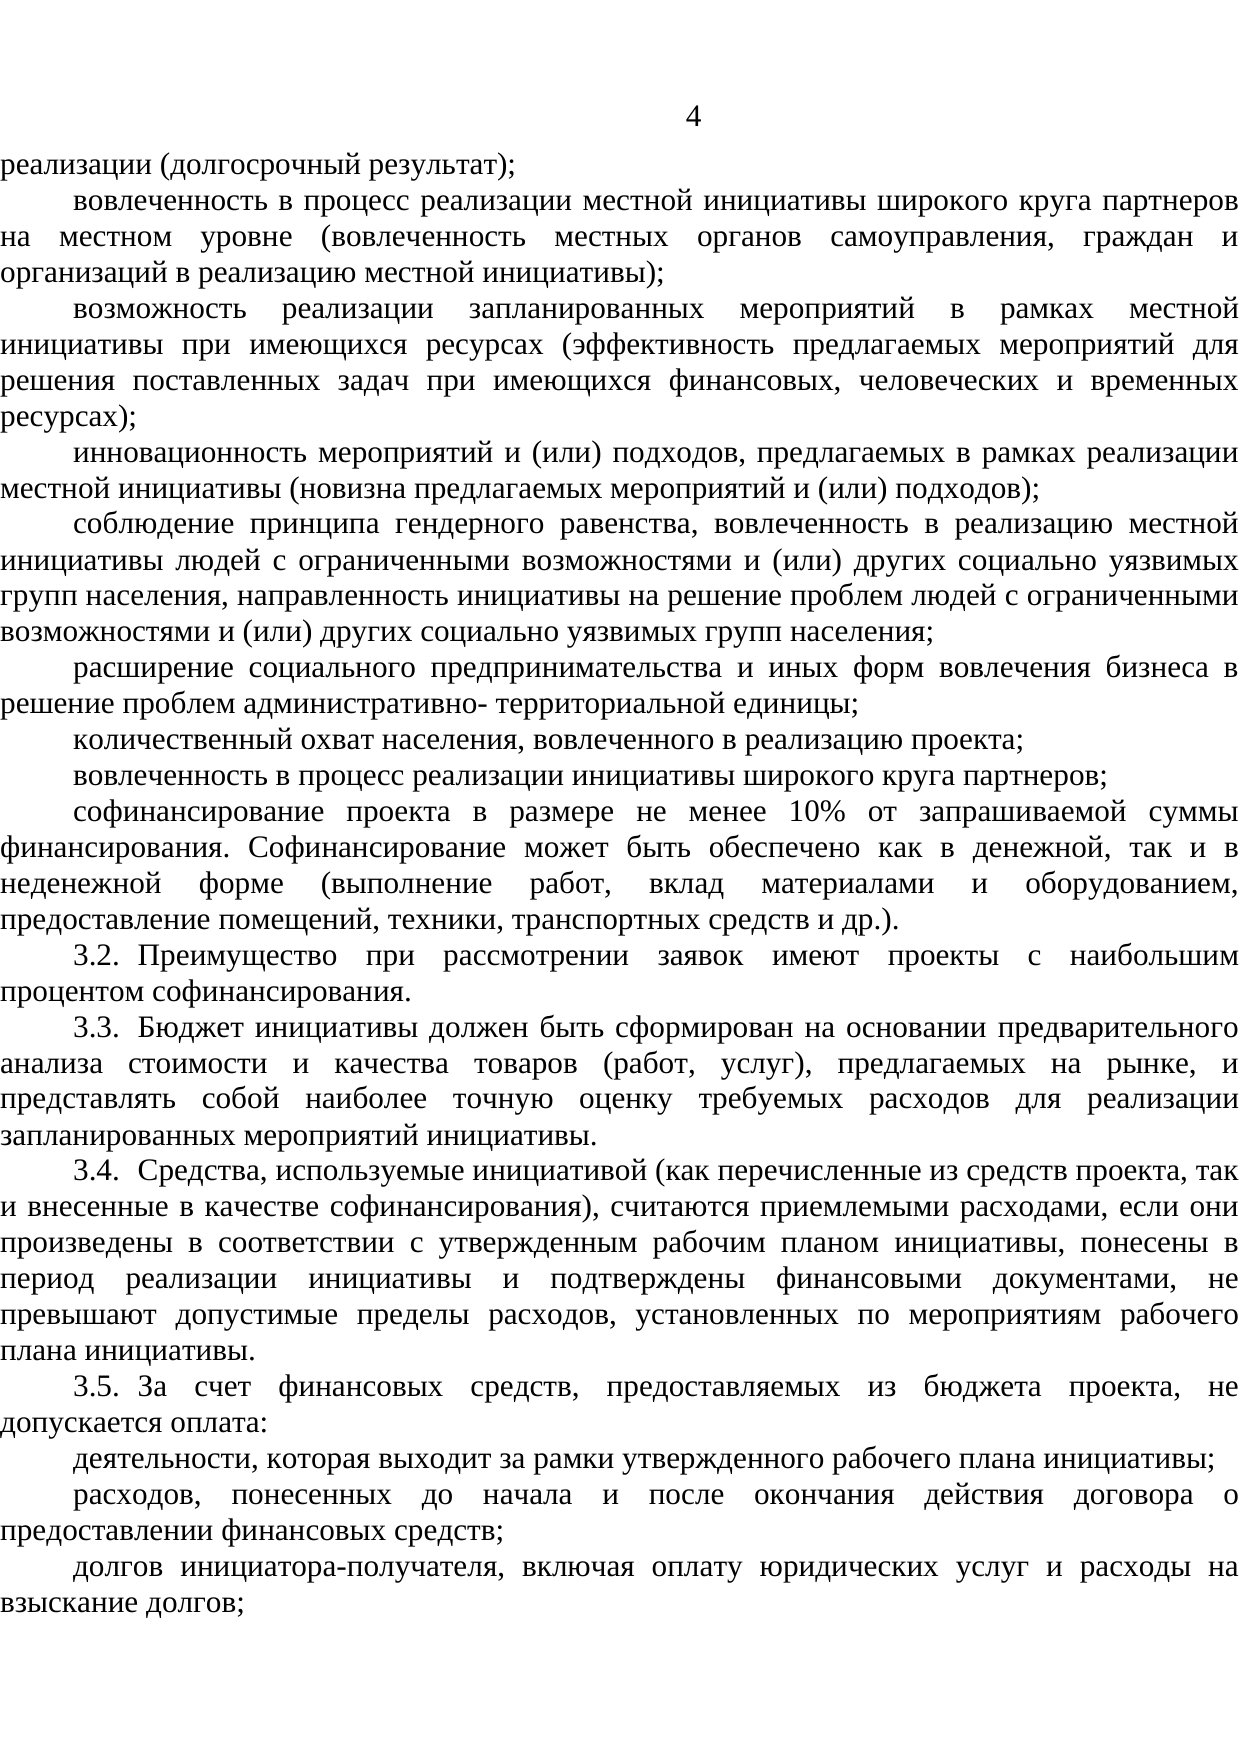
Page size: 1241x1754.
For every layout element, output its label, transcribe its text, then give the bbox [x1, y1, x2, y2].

text вовлеченность в процесс реализации местной инициативы широкого круга партнеров на местном уровне (вовлеченность местных органов самоуправления, граждан и организаций в реализацию местной инициативы); [0, 181, 1240, 289]
text долгов инициатора-получателя, включая оплату юридических услуг и расходы на взыскание долгов; [0, 1547, 1240, 1619]
text софинансирование проекта в размере не менее 10% от запрашиваемой суммы финансирования. Софинансирование может быть обеспечено как в денежной, так и в неденежной форме (выполнение работ, вклад материалами и оборудованием, предоставление помещений, техники, транспортных средств и др.). [0, 792, 1240, 936]
text вовлеченность в процесс реализации инициативы широкого круга партнеров; [0, 756, 1240, 792]
list Средства, используемые инициативой (как перечисленные из средств проекта, так и внесенные в качестве софинансирования), считаются приемлемыми расходами, если они произведены в соответствии с утвержденным рабочим планом инициативы, понесены в период реализации инициативы и подтверждены финансовыми документами, не превышают допустимые пределы расходов, установленных по мероприятиям рабочего плана инициативы. [0, 1152, 1240, 1367]
list Преимущество при рассмотрении заявок имеют проекты с наибольшим процентом софинансирования. [0, 936, 1240, 1008]
list За счет финансовых средств, предоставляемых из бюджета проекта, не допускается оплата: [0, 1367, 1240, 1439]
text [0, 145, 1240, 181]
text инновационность мероприятий и (или) подходов, предлагаемых в рамках реализации местной инициативы (новизна предлагаемых мероприятий и (или) подходов); [0, 433, 1240, 505]
text расходов, понесенных до начала и после окончания действия договора о предоставлении финансовых средств; [0, 1475, 1240, 1547]
list Бюджет инициативы должен быть сформирован на основании предварительного анализа стоимости и качества товаров (работ, услуг), предлагаемых на рынке, и представлять собой наиболее точную оценку требуемых расходов для реализации запланированных мероприятий инициативы. [0, 1008, 1240, 1152]
text соблюдение принципа гендерного равенства, вовлеченность в реализацию местной инициативы людей с ограниченными возможностями и (или) других социально уязвимых групп населения, направленность инициативы на решение проблем людей с ограниченными возможностями и (или) других социально уязвимых групп населения; [0, 505, 1240, 648]
text количественный охват населения, вовлеченного в реализацию проекта; [0, 720, 1240, 756]
text деятельности, которая выходит за рамки утвержденного рабочего плана инициативы; [0, 1439, 1240, 1475]
text расширение социального предпринимательства и иных форм вовлечения бизнеса в решение проблем административно- территориальной единицы; [0, 648, 1240, 720]
text возможность реализации запланированных мероприятий в рамках местной инициативы при имеющихся ресурсах (эффективность предлагаемых мероприятий для решения поставленных задач при имеющихся финансовых, человеческих и временных ресурсах); [0, 289, 1240, 433]
